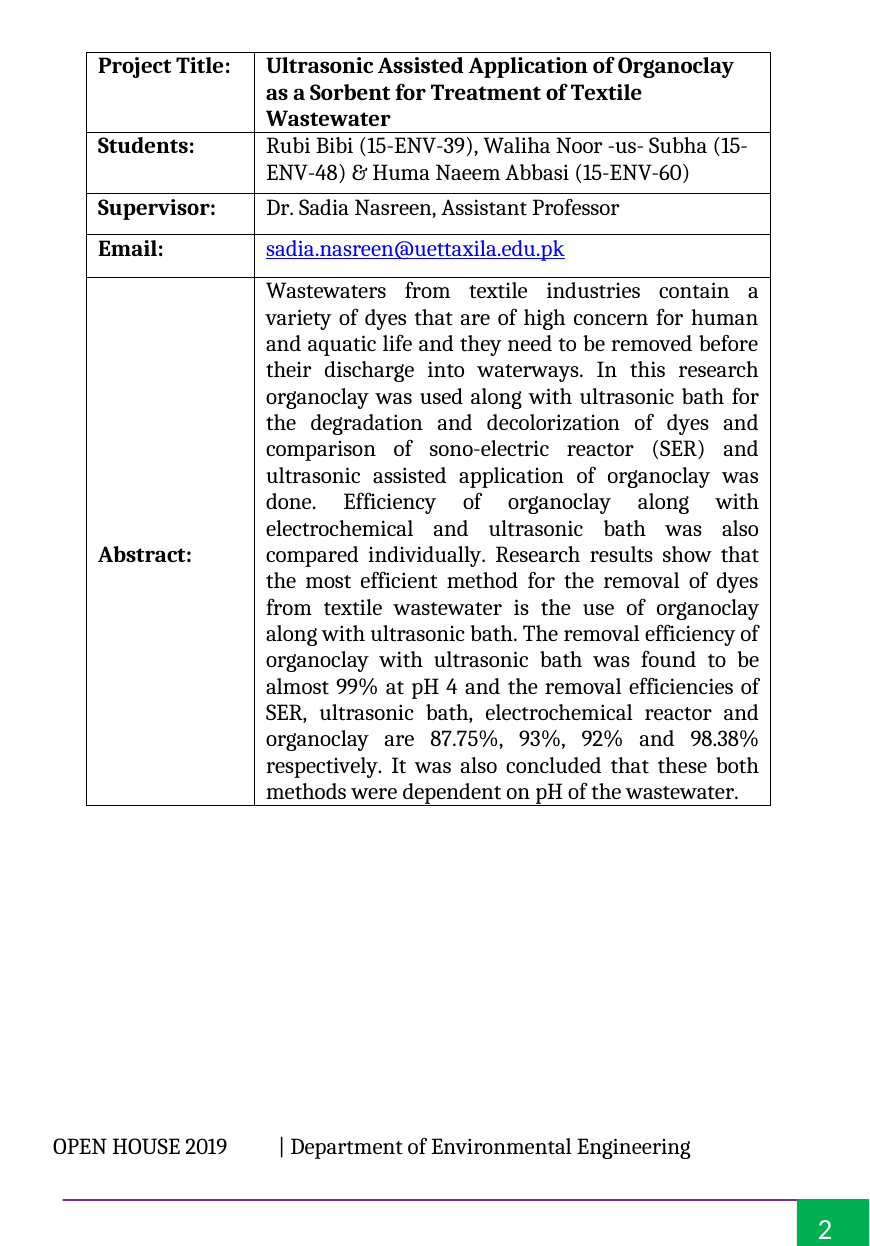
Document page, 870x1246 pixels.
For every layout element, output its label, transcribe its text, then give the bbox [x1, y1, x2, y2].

table_cell Email: [87, 235, 254, 277]
table_header Ultrasonic Assisted Application of Organoclay as a Sorbent for Treatment of Textile Wastewater [255, 53, 770, 132]
table_header Project Title: [87, 53, 254, 132]
table_cell Dr. Sadia Nasreen, Assistant Professor [255, 194, 770, 234]
table_cell Abstract: [87, 278, 254, 805]
table_cell Students: [87, 133, 254, 193]
table_cell Supervisor: [87, 194, 254, 234]
table_cell Wastewaters from textile industries contain a variety of dyes that are of high concern for human and aquatic life and they need to be removed before their discharge into waterways. In this research organoclay was used along with ultrasonic bath for the degradation and decolorization of dyes and comparison of sono-electric reactor (SER) and ultrasonic assisted application of organoclay was done. Efficiency of organoclay along with electrochemical and ultrasonic bath was also compared individually. Research results show that the most efficient method for the removal of dyes from textile wastewater is the use of organoclay along with ultrasonic bath. The removal efficiency of organoclay with ultrasonic bath was found to be almost 99% at pH 4 and the removal efficiencies of SER, ultrasonic bath, electrochemical reactor and organoclay are 87.75%, 93%, 92% and 98.38% respectively. It was also concluded that these both methods were dependent on pH of the wastewater. [255, 278, 770, 805]
table_cell sadia.nasreen@uettaxila.edu.pk [255, 235, 770, 277]
table_cell Rubi Bibi (15-ENV-39), Waliha Noor -us- Subha (15-ENV-48) & Huma Naeem Abbasi (15-ENV-60) [255, 133, 770, 193]
